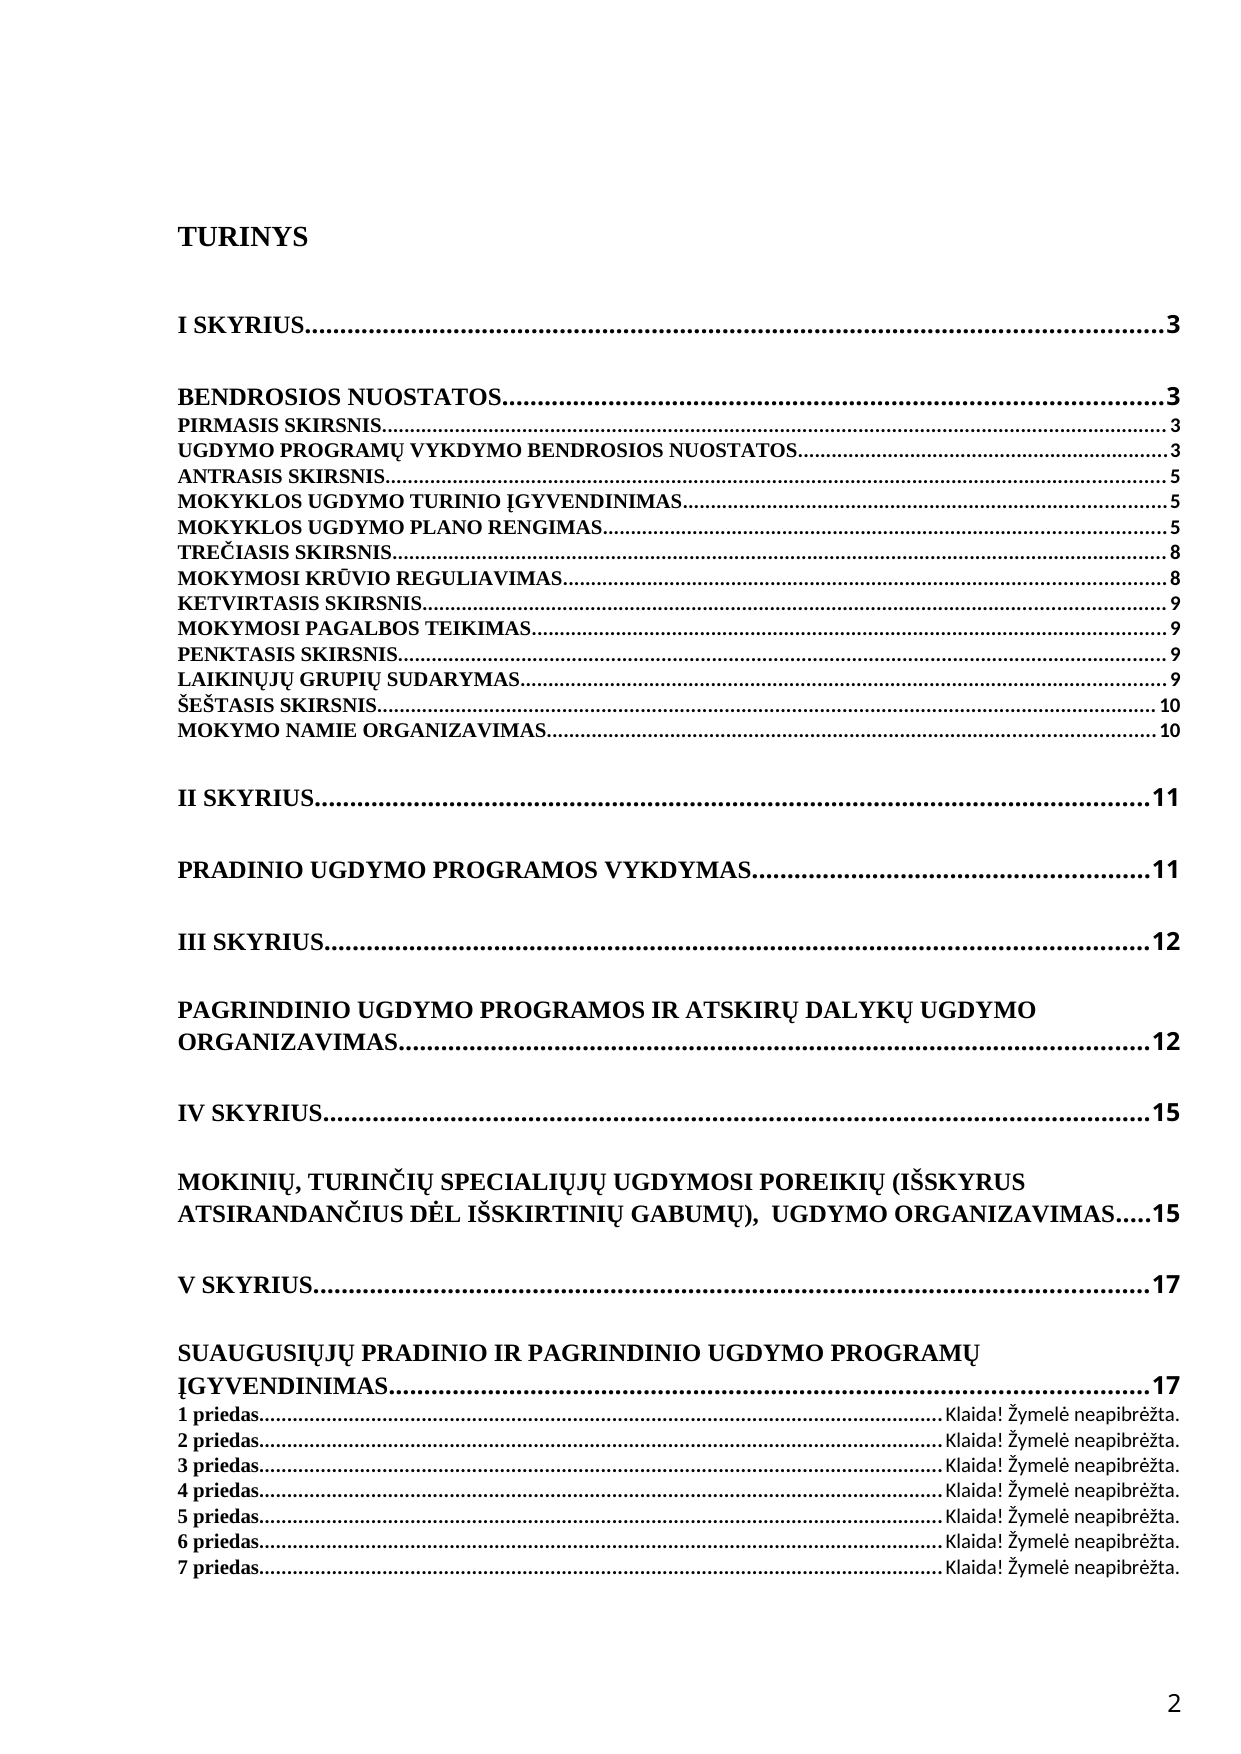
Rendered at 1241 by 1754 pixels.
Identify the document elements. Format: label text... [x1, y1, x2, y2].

text 2 priedas Klaida! Žymelė neapibrėžta. [177, 1427, 1181, 1452]
text IV SKYRIUS 15 [177, 1095, 1181, 1129]
text MOKYKLOS UGDYMO TURINIO ĮGYVENDINIMAS 5 [177, 488, 1181, 514]
text MOKYMOSI KRŪVIO REGULIAVIMAS 8 [177, 565, 1181, 590]
text 6 priedas Klaida! Žymelė neapibrėžta. [177, 1528, 1181, 1554]
text 3 priedas Klaida! Žymelė neapibrėžta. [177, 1452, 1181, 1478]
text TREČIASIS SKIRSNIS 8 [177, 539, 1181, 565]
text II SKYRIUS 11 [177, 780, 1181, 814]
text PENKTASIS SKIRSNIS 9 [177, 641, 1181, 666]
text PAGRINDINIO UGDYMO PROGRAMOS IR ATSKIRŲ DALYKŲ UGDYMO ORGANIZAVIMAS 12 [177, 995, 1181, 1058]
text 5 priedas Klaida! Žymelė neapibrėžta. [177, 1503, 1181, 1528]
text ŠEŠTASIS SKIRSNIS 10 [177, 692, 1181, 717]
text ANTRASIS SKIRSNIS 5 [177, 463, 1181, 488]
text MOKINIŲ, TURINČIŲ SPECIALIŲJŲ UGDYMOSI POREIKIŲ (IŠSKYRUS ATSIRANDANČIUS DĖL IŠSKIRTINIŲ GABUMŲ), UGDYMO ORGANIZAVIMAS 15 [177, 1167, 1181, 1229]
text PRADINIO UGDYMO PROGRAMOS VYKDYMAS 11 [177, 852, 1181, 886]
text 1 priedas Klaida! Žymelė neapibrėžta. [177, 1401, 1181, 1427]
text SUAUGUSIŲJŲ PRADINIO IR PAGRINDINIO UGDYMO PROGRAMŲ ĮGYVENDINIMAS 17 [177, 1338, 1181, 1401]
text LAIKINŲJŲ GRUPIŲ SUDARYMAS 9 [177, 666, 1181, 692]
text BENDROSIOS NUOSTATOS 3 [177, 378, 1181, 412]
text MOKYMOSI PAGALBOS TEIKIMAS 9 [177, 616, 1181, 641]
text KETVIRTASIS SKIRSNIS 9 [177, 590, 1181, 616]
text TURINYS [177, 219, 1181, 252]
text I SKYRIUS 3 [177, 307, 1181, 341]
text MOKYKLOS UGDYMO PLANO RENGIMAS 5 [177, 514, 1181, 539]
text III SKYRIUS 12 [177, 923, 1181, 957]
text 4 priedas Klaida! Žymelė neapibrėžta. [177, 1478, 1181, 1503]
text UGDYMO PROGRAMŲ VYKDYMO BENDROSIOS NUOSTATOS 3 [177, 438, 1181, 463]
text V SKYRIUS 17 [177, 1267, 1181, 1301]
text 7 priedas Klaida! Žymelė neapibrėžta. [177, 1554, 1181, 1579]
text MOKYMO NAMIE ORGANIZAVIMAS 10 [177, 717, 1181, 743]
text PIRMASIS SKIRSNIS 3 [177, 412, 1181, 438]
